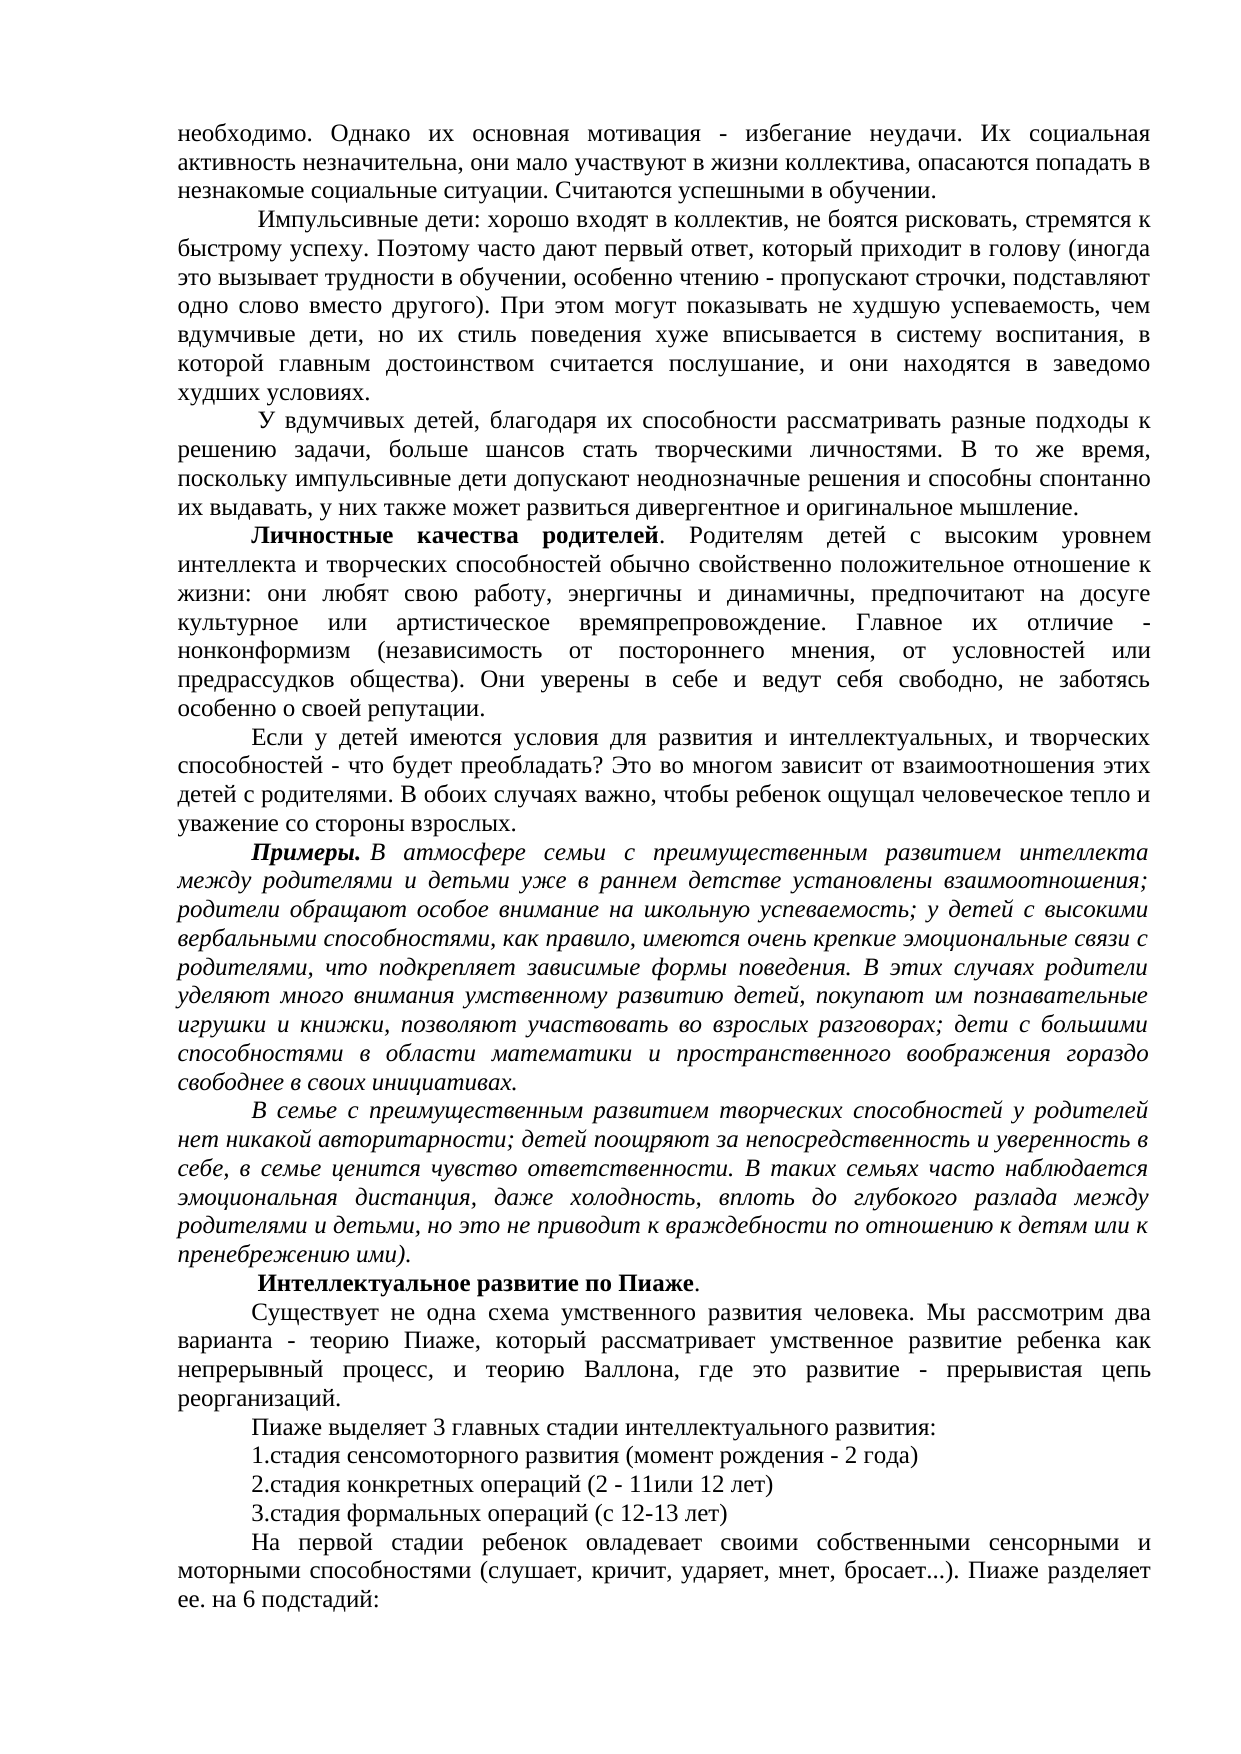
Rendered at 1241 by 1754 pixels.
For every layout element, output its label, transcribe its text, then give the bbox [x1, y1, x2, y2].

text На первой стадии ребенок овладевает своими собственными сенсорными и моторными способностями (слушает, кричит, ударяет, мнет, бросает...). Пиаже разделяет ее. на 6 подстадий: [177, 1527, 1152, 1613]
text 2.стадия конкретных операций (2 - 11или 12 лет) [177, 1469, 1152, 1498]
text Существует не одна схема умственного развития человека. Мы рассмотрим два варианта - теорию Пиаже, который рассматривает умственное развитие ребенка как непрерывный процесс, и теорию Валлона, где это развитие - прерывистая цепь реорганизаций. [177, 1297, 1152, 1412]
text Если у детей имеются условия для развития и интеллектуальных, и творческих способностей - что будет преобладать? Это во многом зависит от взаимоотношения этих детей с родителями. В обоих случаях важно, чтобы ребенок ощущал человеческое тепло и уважение со стороны взрослых. [177, 722, 1152, 837]
text В семье с преимущественным развитием творческих способностей у родителей нет никакой авторитарности; детей поощряют за непосредственность и уверенность в себе, в семье ценится чувство ответственности. В таких семьях часто наблюдается эмоциональная дистанция, даже холодность, вплоть до глубокого разлада между родителями и детьми, но это не приводит к враждебности по отношению к детям или к пренебрежению ими). [177, 1096, 1152, 1268]
text Интеллектуальное развитие по Пиаже. [177, 1268, 1152, 1297]
text 1.стадия сенсомоторного развития (момент рождения - 2 года) [177, 1441, 1152, 1469]
text 3.стадия формальных операций (с 12-13 лет) [177, 1498, 1152, 1527]
text Импульсивные дети: хорошо входят в коллектив, не боятся рисковать, стремятся к быстрому успеху. Поэтому часто дают первый ответ, который приходит в голову (иногда это вызывает трудности в обучении, особенно чтению - пропускают строчки, подставляют одно слово вместо другого). При этом могут показывать не худшую успеваемость, чем вдумчивые дети, но их стиль поведения хуже вписывается в систему воспитания, в которой главным достоинством считается послушание, и они находятся в заведомо худших условиях. [177, 204, 1152, 406]
text Примеры. В атмосфере семьи с преимущественным развитием интеллекта между родителями и детьми уже в раннем детстве установлены взаимоотношения; родители обращают особое внимание на школьную успеваемость; у детей с высокими вербальными способностями, как правило, имеются очень крепкие эмоциональные связи с родителями, что подкрепляет зависимые формы поведения. В этих случаях родители уделяют много внимания умственному развитию детей, покупают им познавательные игрушки и книжки, позволяют участвовать во взрослых разговорах; дети с большими способностями в области математики и пространственного воображения гораздо свободнее в своих инициативах. [177, 837, 1152, 1096]
text Личностные качества родителей. Родителям детей с высоким уровнем интеллекта и творческих способностей обычно свойственно положительное отношение к жизни: они любят свою работу, энергичны и динамичны, предпочитают на досуге культурное или артистическое времяпрепровождение. Главное их отличие - нонконформизм (независимость от постороннего мнения, от условностей или предрассудков общества). Они уверены в себе и ведут себя свободно, не заботясь особенно о своей репутации. [177, 521, 1152, 722]
text У вдумчивых детей, благодаря их способности рассматривать разные подходы к решению задачи, больше шансов стать творческими личностями. В то же время, поскольку импульсивные дети допускают неоднозначные решения и способны спонтанно их выдавать, у них также может развиться дивергентное и оригинальное мышление. [177, 406, 1152, 521]
text Пиаже выделяет 3 главных стадии интеллектуального развития: [177, 1412, 1152, 1441]
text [177, 118, 1152, 204]
